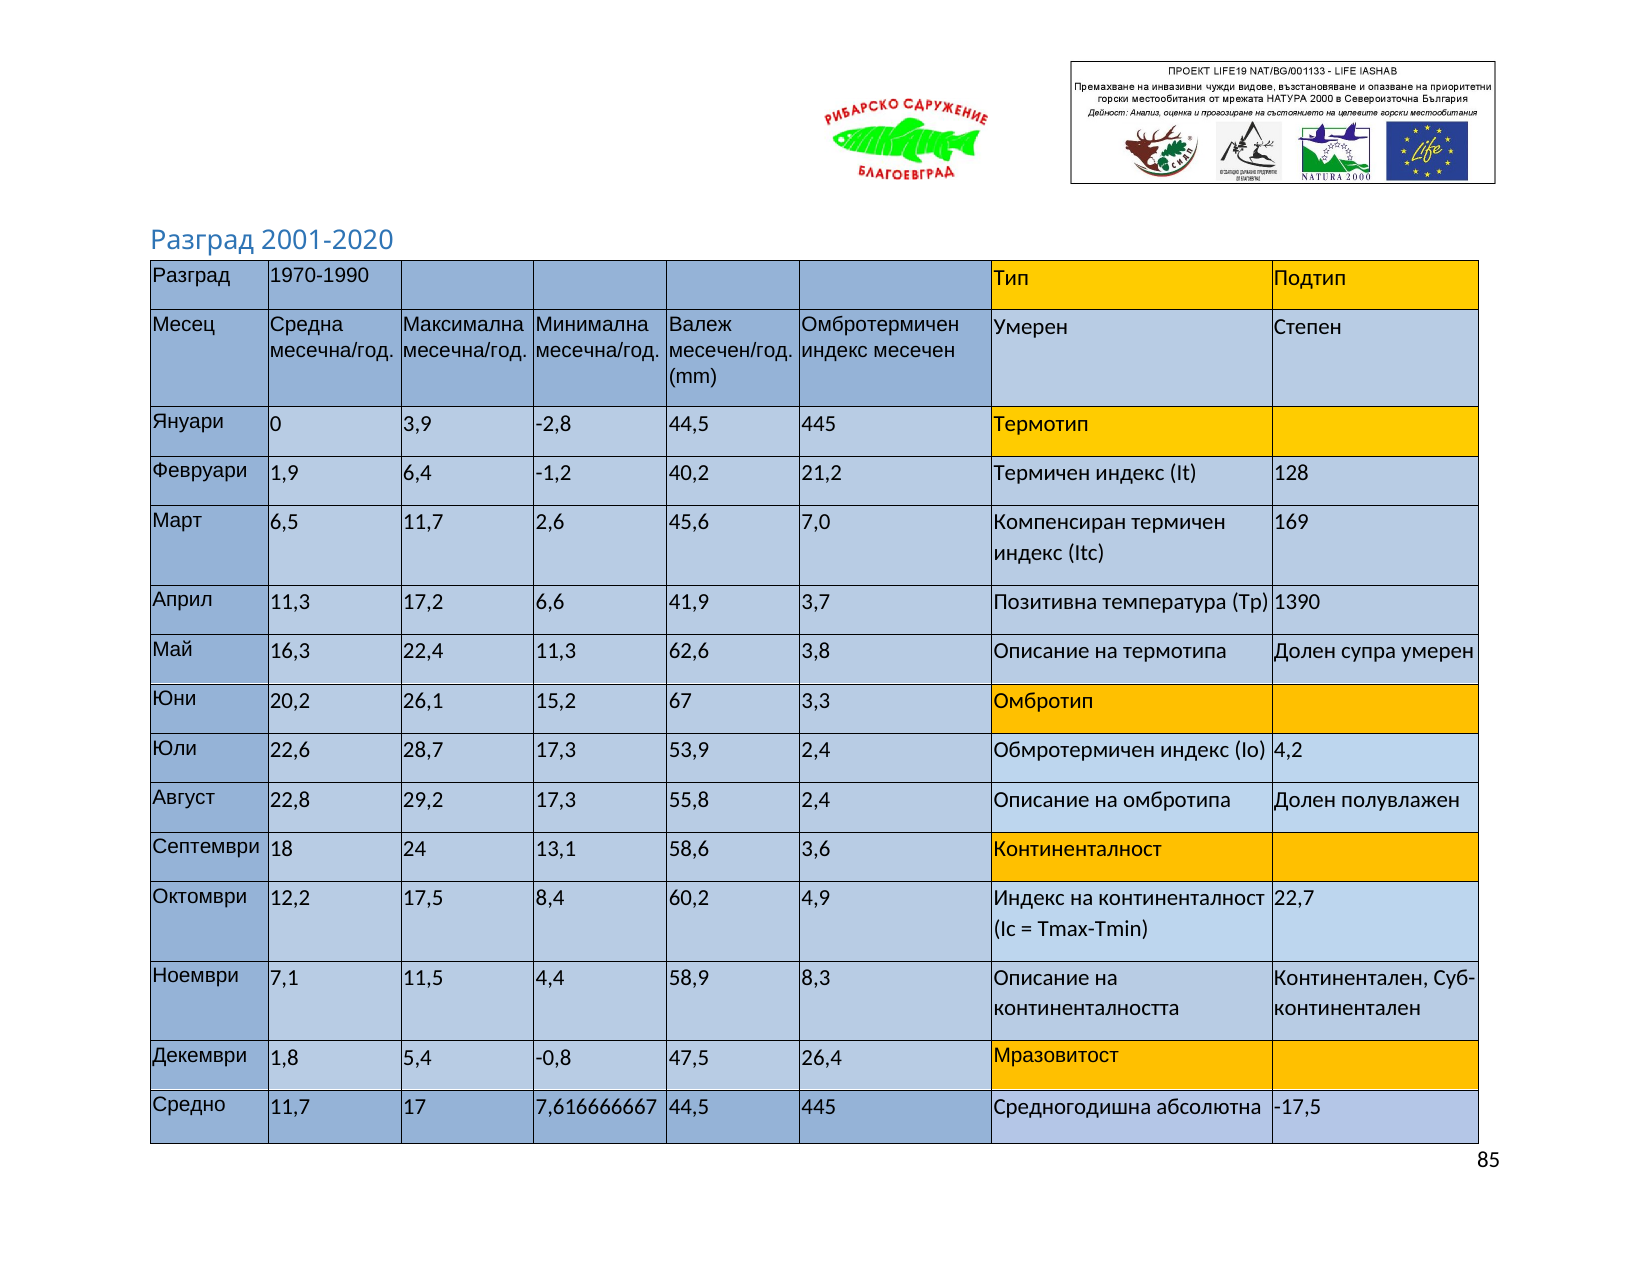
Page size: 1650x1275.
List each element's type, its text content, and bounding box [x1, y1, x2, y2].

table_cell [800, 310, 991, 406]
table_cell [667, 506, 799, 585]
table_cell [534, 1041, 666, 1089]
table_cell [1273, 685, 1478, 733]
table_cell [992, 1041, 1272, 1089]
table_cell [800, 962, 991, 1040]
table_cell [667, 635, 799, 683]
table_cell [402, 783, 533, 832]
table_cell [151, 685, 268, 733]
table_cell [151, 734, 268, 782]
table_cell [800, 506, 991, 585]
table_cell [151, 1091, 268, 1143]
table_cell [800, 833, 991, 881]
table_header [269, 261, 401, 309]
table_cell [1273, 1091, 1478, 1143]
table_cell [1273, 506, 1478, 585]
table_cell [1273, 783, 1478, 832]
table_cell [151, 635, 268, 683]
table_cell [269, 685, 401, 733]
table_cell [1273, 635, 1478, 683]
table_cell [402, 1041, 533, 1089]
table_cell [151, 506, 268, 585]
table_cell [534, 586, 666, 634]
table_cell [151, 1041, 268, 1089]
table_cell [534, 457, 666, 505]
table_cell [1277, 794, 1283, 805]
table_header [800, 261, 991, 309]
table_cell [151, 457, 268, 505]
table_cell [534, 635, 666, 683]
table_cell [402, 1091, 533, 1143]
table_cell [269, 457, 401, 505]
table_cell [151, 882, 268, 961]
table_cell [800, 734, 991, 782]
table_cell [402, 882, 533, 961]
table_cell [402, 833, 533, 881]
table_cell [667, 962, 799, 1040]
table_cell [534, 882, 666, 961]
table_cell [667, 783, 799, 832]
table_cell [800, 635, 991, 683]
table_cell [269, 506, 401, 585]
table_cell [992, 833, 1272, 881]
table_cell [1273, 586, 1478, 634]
picture [812, 57, 1500, 188]
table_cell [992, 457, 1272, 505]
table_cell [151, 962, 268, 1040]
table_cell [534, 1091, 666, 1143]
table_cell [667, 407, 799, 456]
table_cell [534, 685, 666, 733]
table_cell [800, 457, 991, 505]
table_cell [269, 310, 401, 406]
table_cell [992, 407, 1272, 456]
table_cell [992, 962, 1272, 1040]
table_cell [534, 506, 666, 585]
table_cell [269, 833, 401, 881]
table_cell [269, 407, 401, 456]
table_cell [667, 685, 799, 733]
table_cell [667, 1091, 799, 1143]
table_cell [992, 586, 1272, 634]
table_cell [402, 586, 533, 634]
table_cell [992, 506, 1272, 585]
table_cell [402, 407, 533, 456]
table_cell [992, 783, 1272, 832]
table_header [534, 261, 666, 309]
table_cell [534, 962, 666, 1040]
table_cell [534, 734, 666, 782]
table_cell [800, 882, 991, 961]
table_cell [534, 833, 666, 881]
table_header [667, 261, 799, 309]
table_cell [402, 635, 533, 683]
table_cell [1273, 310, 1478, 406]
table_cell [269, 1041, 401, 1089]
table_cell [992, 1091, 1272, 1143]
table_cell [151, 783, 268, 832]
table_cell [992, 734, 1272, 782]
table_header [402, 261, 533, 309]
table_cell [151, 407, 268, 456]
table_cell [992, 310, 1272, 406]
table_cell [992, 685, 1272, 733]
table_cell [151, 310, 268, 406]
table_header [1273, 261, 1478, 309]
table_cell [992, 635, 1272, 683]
subtitle Разград 2001-2020 [150, 220, 1500, 257]
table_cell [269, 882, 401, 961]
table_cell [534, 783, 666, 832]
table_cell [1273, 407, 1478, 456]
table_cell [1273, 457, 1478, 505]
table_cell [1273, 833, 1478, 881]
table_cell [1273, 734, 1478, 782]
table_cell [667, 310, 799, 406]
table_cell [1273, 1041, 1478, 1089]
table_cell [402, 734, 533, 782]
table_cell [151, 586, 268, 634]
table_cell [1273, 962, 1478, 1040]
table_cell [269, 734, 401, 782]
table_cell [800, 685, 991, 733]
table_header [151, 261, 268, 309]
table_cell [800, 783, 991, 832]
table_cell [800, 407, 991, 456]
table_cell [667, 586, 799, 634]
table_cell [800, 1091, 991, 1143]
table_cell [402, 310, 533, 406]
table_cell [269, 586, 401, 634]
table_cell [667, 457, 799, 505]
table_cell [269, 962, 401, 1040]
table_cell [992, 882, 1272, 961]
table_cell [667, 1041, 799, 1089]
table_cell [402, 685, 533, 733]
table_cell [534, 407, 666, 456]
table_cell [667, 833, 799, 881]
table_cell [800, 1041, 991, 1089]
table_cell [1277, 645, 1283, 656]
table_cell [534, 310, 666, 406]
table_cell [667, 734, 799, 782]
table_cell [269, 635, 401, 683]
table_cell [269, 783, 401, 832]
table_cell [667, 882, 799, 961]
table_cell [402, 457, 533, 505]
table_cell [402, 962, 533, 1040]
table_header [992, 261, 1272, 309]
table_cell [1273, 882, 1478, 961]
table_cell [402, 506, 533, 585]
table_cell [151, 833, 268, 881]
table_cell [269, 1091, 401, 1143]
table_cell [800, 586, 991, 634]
